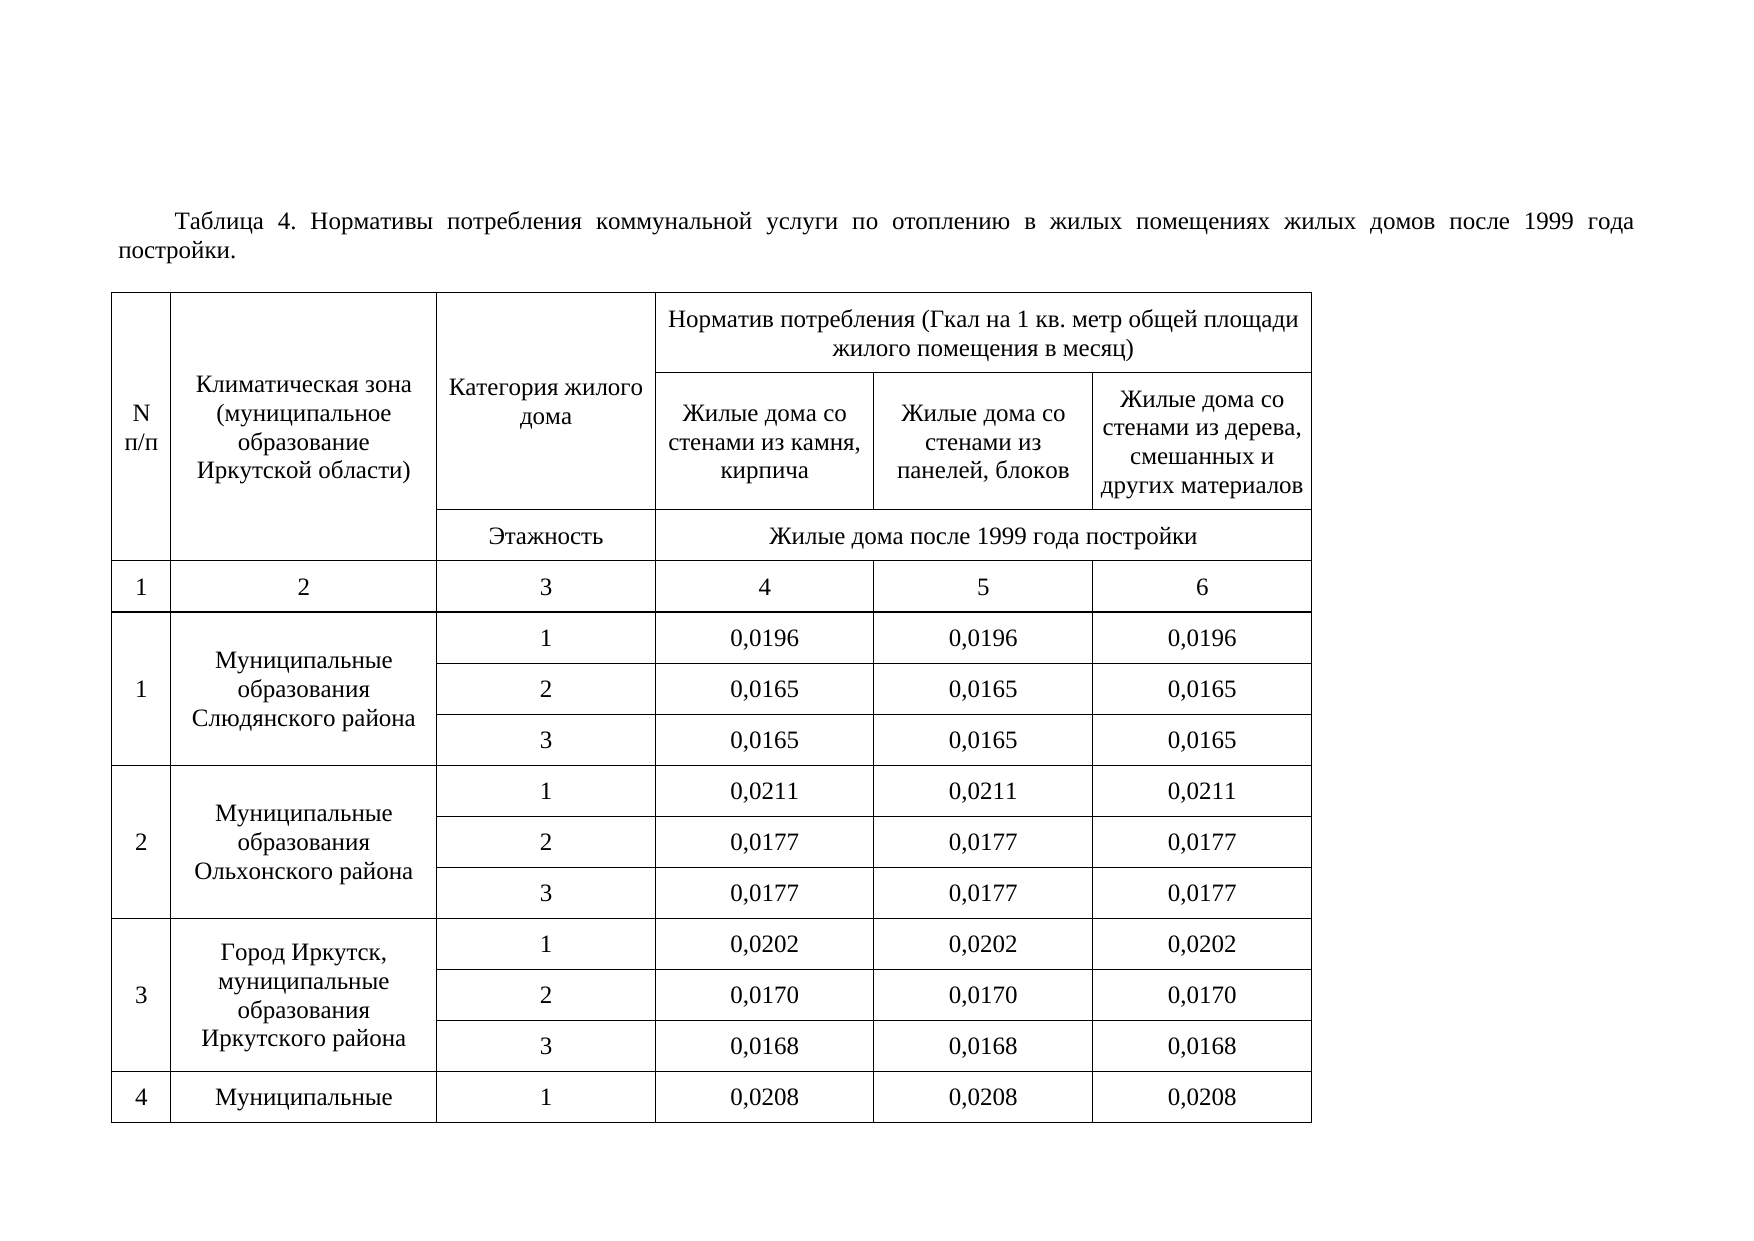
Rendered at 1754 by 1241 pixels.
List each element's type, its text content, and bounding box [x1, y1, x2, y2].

table_cell 0,0208 [656, 1072, 873, 1122]
table_cell 0,0202 [874, 919, 1092, 969]
table_header Категория жилого дома [437, 293, 655, 509]
table_cell 1 [112, 613, 170, 764]
table_cell 3 [437, 868, 655, 918]
table_cell 2 [437, 817, 655, 867]
table_cell 0,0202 [1093, 919, 1311, 969]
table_cell 0,0211 [1093, 766, 1311, 816]
table_cell 2 [437, 664, 655, 713]
table_cell Жилые дома со стенами из камня, кирпича [656, 373, 873, 509]
table_header Норматив потребления (Гкал на 1 кв. метр общей площади жилого помещения в месяц) [656, 293, 1311, 372]
table_cell 2 [171, 561, 436, 611]
table_cell 0,0196 [1093, 613, 1311, 662]
table_cell Жилые дома со стенами из панелей, блоков [874, 373, 1092, 509]
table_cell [171, 1072, 436, 1122]
table_cell 1 [437, 613, 655, 662]
table_cell 0,0168 [874, 1021, 1092, 1071]
table_cell 0,0196 [656, 613, 873, 662]
table_cell 6 [1093, 561, 1311, 611]
table_cell 1 [437, 1072, 655, 1122]
table_cell 0,0170 [1093, 970, 1311, 1020]
table_cell 3 [437, 715, 655, 764]
table_cell Этажность [437, 510, 655, 560]
table_cell 0,0177 [1093, 868, 1311, 918]
table_cell 0,0165 [1093, 664, 1311, 713]
table_cell Муниципальные образования Слюдянского района [171, 613, 436, 764]
table_cell 0,0196 [874, 613, 1092, 662]
table_cell 2 [112, 766, 170, 918]
table_header Климатическая зона (муниципальное образование Иркутской области) [171, 293, 436, 560]
table_cell 0,0177 [1093, 817, 1311, 867]
table_cell 0,0208 [874, 1072, 1092, 1122]
table_cell 4 [112, 1072, 170, 1122]
table_cell Жилые дома после 1999 года постройки [656, 510, 1311, 560]
table_cell 0,0202 [656, 919, 873, 969]
table_cell 2 [437, 970, 655, 1020]
table_cell 0,0177 [874, 817, 1092, 867]
table_cell 0,0168 [1093, 1021, 1311, 1071]
table_cell 0,0177 [874, 868, 1092, 918]
table_cell 0,0170 [656, 970, 873, 1020]
table_header N п/п [112, 293, 170, 560]
table_cell 3 [112, 919, 170, 1071]
table_cell Город Иркутск, муниципальные образования Иркутского района [171, 919, 436, 1071]
table_cell 0,0177 [656, 817, 873, 867]
table_cell 3 [437, 561, 655, 611]
table_cell 0,0165 [874, 664, 1092, 713]
text Таблица 4. Нормативы потребления коммунальной услуги по отоплению в жилых помещениях жилых домов после 1999 года постройки. [118, 206, 1636, 263]
table_cell Муниципальные образования Ольхонского района [171, 766, 436, 918]
table_cell 0,0165 [656, 715, 873, 764]
table_cell 0,0211 [874, 766, 1092, 816]
table_cell 1 [437, 766, 655, 816]
table_cell 0,0170 [874, 970, 1092, 1020]
table_cell 0,0177 [656, 868, 873, 918]
table_cell 0,0165 [874, 715, 1092, 764]
table_cell 1 [112, 561, 170, 611]
table_cell 0,0208 [1093, 1072, 1311, 1122]
table_cell 0,0168 [656, 1021, 873, 1071]
table_cell 5 [874, 561, 1092, 611]
table_cell 4 [656, 561, 873, 611]
table_cell 0,0165 [1093, 715, 1311, 764]
table_cell 0,0211 [656, 766, 873, 816]
table_cell 1 [437, 919, 655, 969]
table_cell 3 [437, 1021, 655, 1071]
table_cell Жилые дома со стенами из дерева, смешанных и других материалов [1093, 373, 1311, 509]
table_cell 0,0165 [656, 664, 873, 713]
